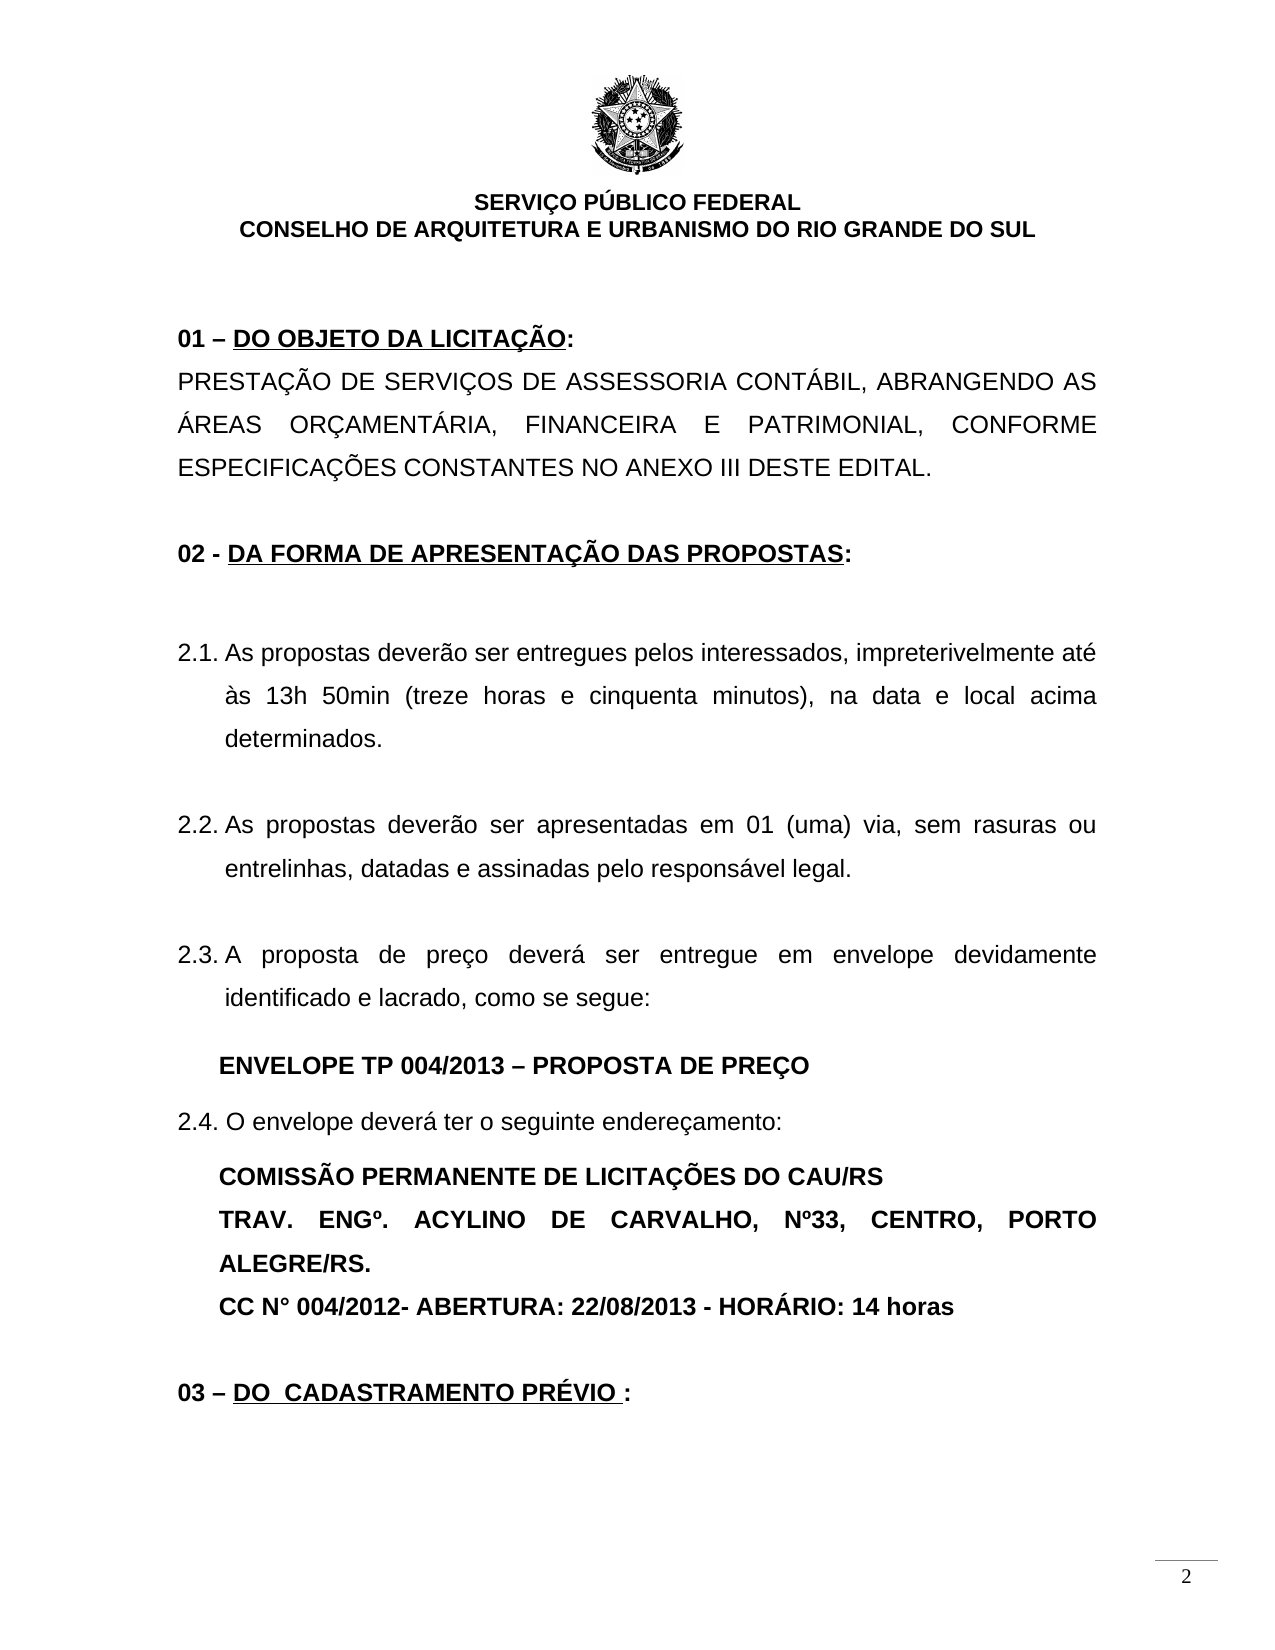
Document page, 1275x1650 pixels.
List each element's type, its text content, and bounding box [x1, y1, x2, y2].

text COMISSÃO PERMANENTE DE LICITAÇÕES DO CAU/RS [218, 1162, 1098, 1191]
list 2.1. As propostas deverão ser entregues pelos interessados, impreterivelmente até às 13h 50min (treze horas e cinquenta minutos), na data e local acima determinados. [177, 638, 1098, 753]
list 2.2. As propostas deverão ser apresentadas em 01 (uma) via, sem rasuras ou entrelinhas, datadas e assinadas pelo responsável legal. [177, 811, 1098, 882]
text CC N° 004/2012- ABERTURA: 22/08/2013 - HORÁRIO: 14 horas [218, 1292, 1098, 1321]
text ENVELOPE TP 004/2013 – PROPOSTA DE PREÇO [218, 1051, 1098, 1080]
text 02 - DA FORMA DE APRESENTAÇÃO DAS PROPOSTAS: [177, 539, 1098, 568]
text PRESTAÇÃO DE SERVIÇOS DE ASSESSORIA CONTÁBIL, ABRANGENDO AS ÁREAS ORÇAMENTÁRIA, FINANCEIRA E PATRIMONIAL, CONFORME ESPECIFICAÇÕES CONSTANTES NO ANEXO III DESTE EDITAL. [177, 367, 1098, 482]
text 01 – DO OBJETO DA LICITAÇÃO: [177, 324, 1098, 352]
text 03 – DO CADASTRAMENTO PRÉVIO : [177, 1378, 1098, 1407]
text 2.4. O envelope deverá ter o seguinte endereçamento: [177, 1107, 1098, 1136]
text TRAV. ENGº. ACYLINO DE CARVALHO, Nº33, CENTRO, PORTO ALEGRE/RS. [218, 1206, 1098, 1277]
list 2.3. A proposta de preço deverá ser entregue em envelope devidamente identificado e lacrado, como se segue: [177, 940, 1098, 1012]
picture [591, 75, 684, 175]
